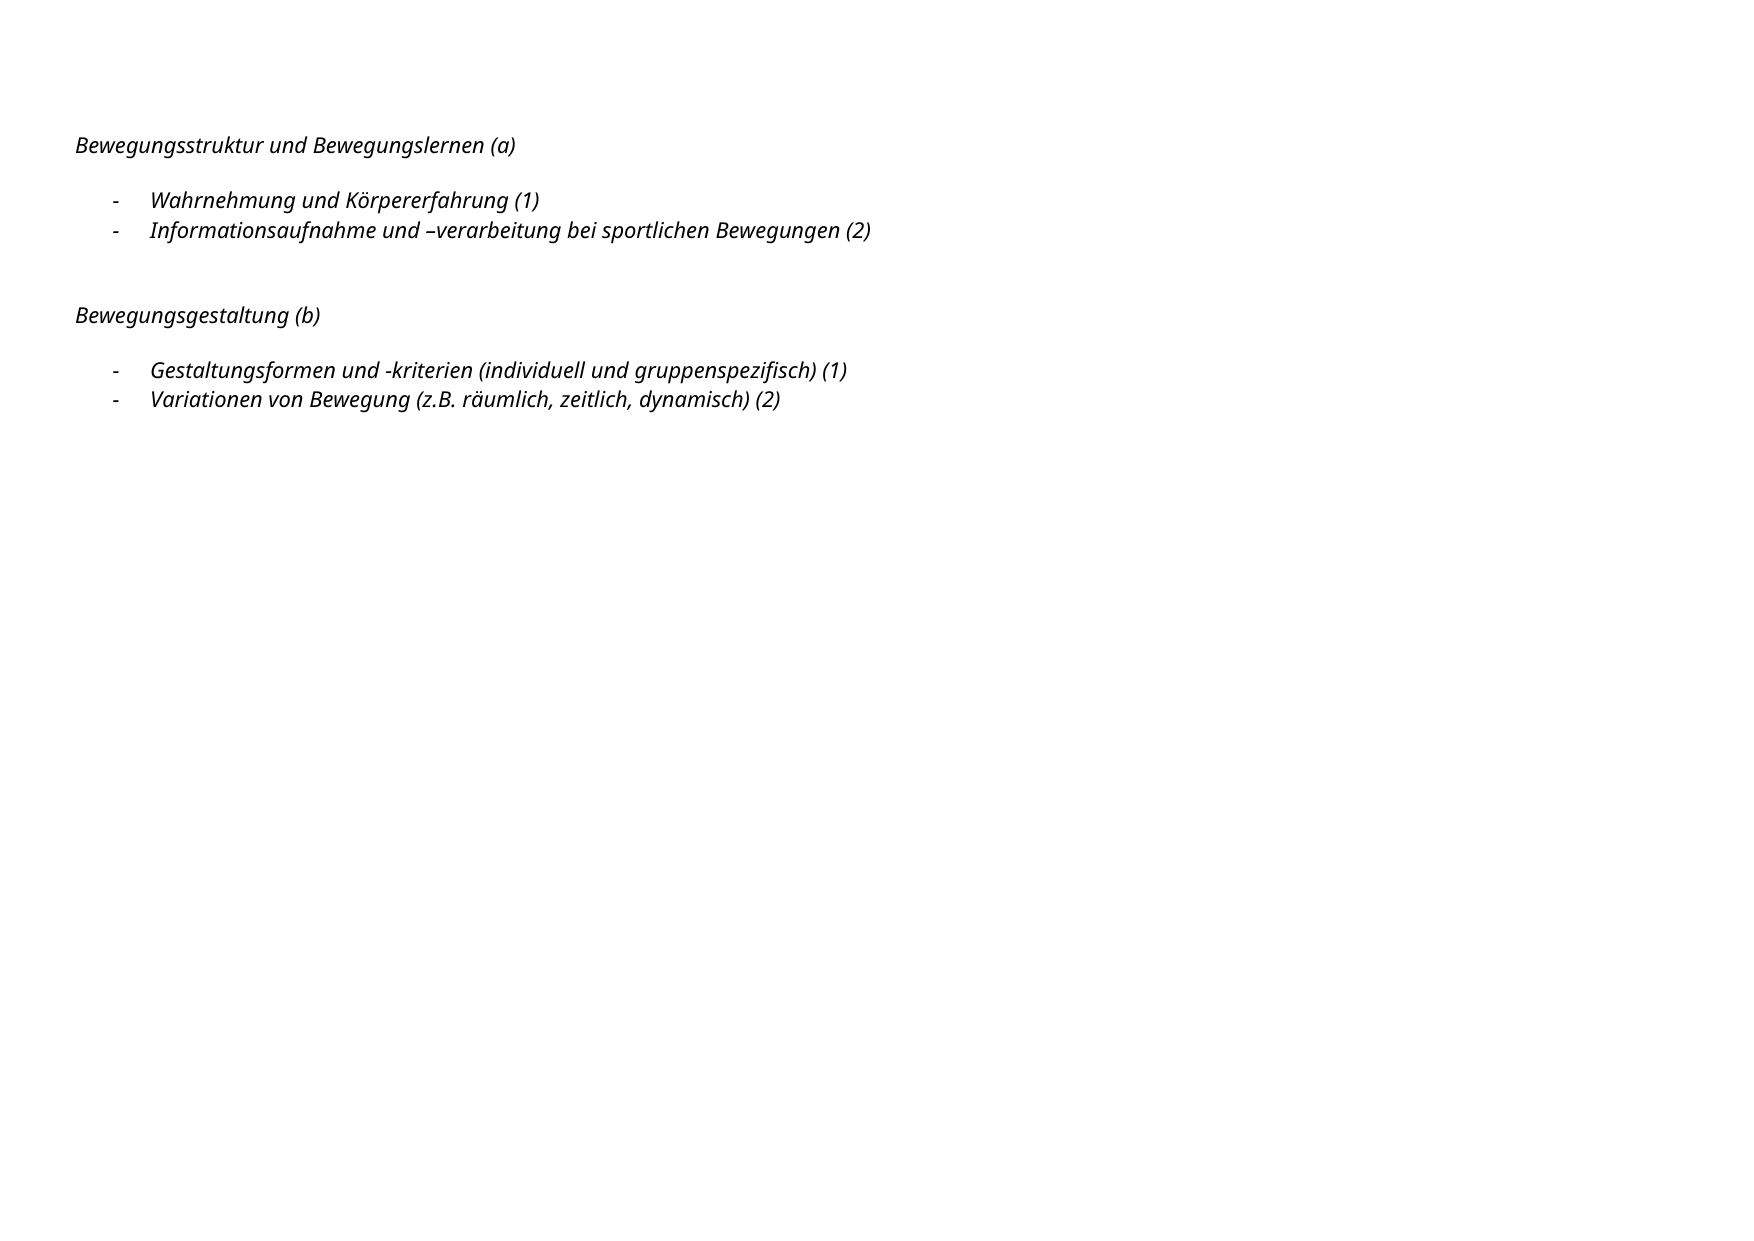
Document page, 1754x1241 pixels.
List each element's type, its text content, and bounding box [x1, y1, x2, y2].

text Bewegungsgestaltung (b) [75, 299, 1679, 329]
text Bewegungsstruktur und Bewegungslernen (a) [75, 130, 1679, 160]
list Wahrnehmung und Körpererfahrung (1) [112, 185, 1679, 215]
list Variationen von Bewegung (z.B. räumlich, zeitlich, dynamisch) (2) [112, 384, 1679, 414]
list Informationsaufnahme und –verarbeitung bei sportlichen Bewegungen (2) [112, 215, 1679, 244]
list Gestaltungsformen und -kriterien (individuell und gruppenspezifisch) (1) [112, 354, 1679, 384]
